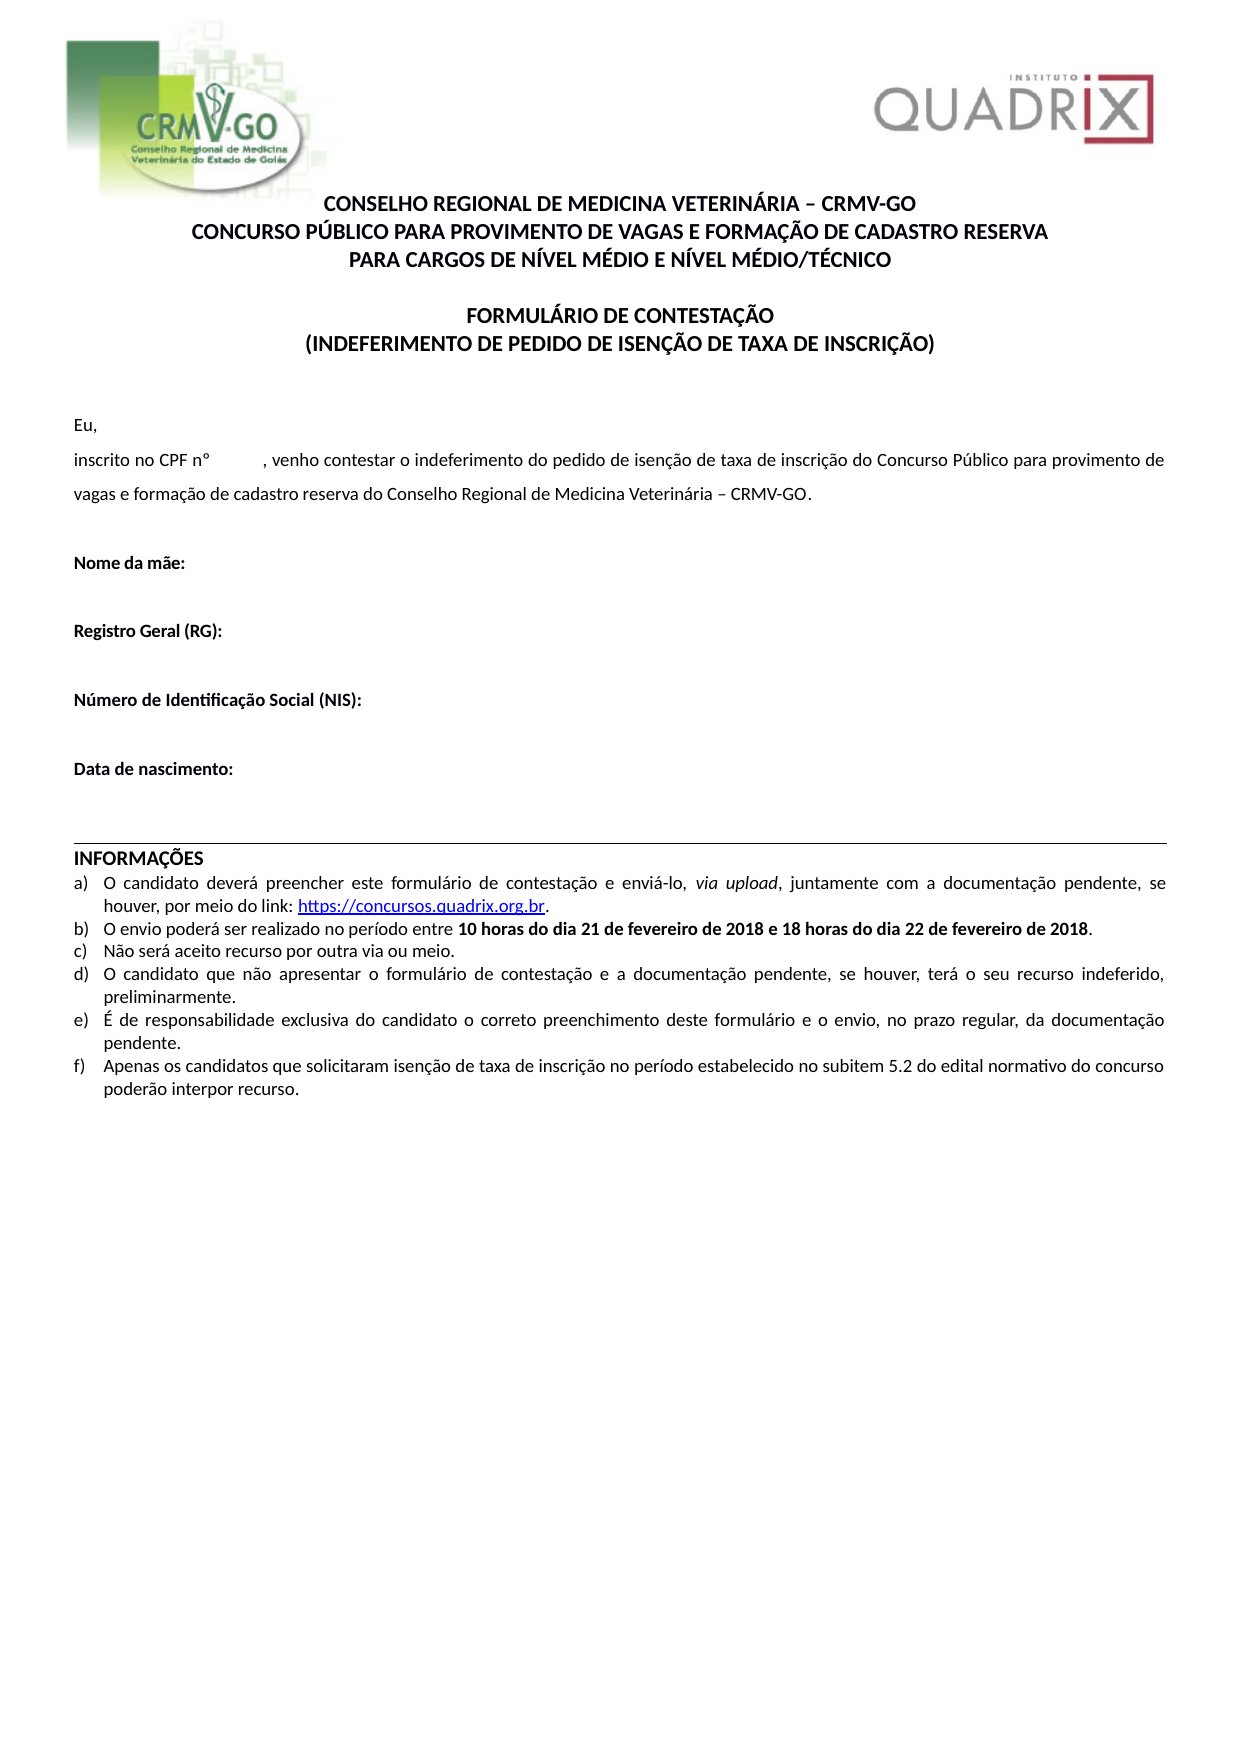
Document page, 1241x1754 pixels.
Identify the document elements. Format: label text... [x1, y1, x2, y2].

text (INDEFERIMENTO DE PEDIDO DE ISENÇÃO DE TAXA DE INSCRIÇÃO) [74, 329, 1167, 357]
text CONCURSO PÚBLICO PARA PROVIMENTO DE VAGAS E FORMAÇÃO DE CADASTRO RESERVA [74, 217, 1167, 245]
list O candidato que não apresentar o formulário de contestação e a documentação pendente, se houver, terá o seu recurso indeferido, preliminarmente. [74, 963, 1167, 1008]
text Nome da mãe: [74, 551, 1167, 574]
text inscrito no CPF nº , venho contestar o indeferimento do pedido de isenção de taxa de inscrição do Concurso Público para provimento de vagas e formação de cadastro reserva do Conselho Regional de Medicina Veterinária – CRMV-GO. [74, 448, 1167, 505]
text INFORMAÇÕES [74, 844, 1167, 871]
list Não será aceito recurso por outra via ou meio. [74, 940, 1167, 963]
picture [868, 67, 1158, 150]
text CONSELHO REGIONAL DE MEDICINA VETERINÁRIA – CRMV-GO [74, 189, 1167, 217]
text PARA CARGOS DE NÍVEL MÉDIO E NÍVEL MÉDIO/TÉCNICO [74, 245, 1167, 273]
list O envio poderá ser realizado no período entre 10 horas do dia 21 de fevereiro de 2018 e 18 horas do dia 22 de fevereiro de 2018. [74, 917, 1167, 940]
text FORMULÁRIO DE CONTESTAÇÃO [74, 301, 1167, 329]
text Registro Geral (RG): [74, 620, 1167, 643]
text Data de nascimento: [74, 757, 1167, 780]
list É de responsabilidade exclusiva do candidato o correto preenchimento deste formulário e o envio, no prazo regular, da documentação pendente. [74, 1008, 1167, 1054]
text Número de Identificação Social (NIS): [74, 688, 1167, 711]
picture [32, 9, 373, 223]
list O candidato deverá preencher este formulário de contestação e enviá-lo, via upload, juntamente com a documentação pendente, se houver, por meio do link: https://concursos.quadrix.org.br. [74, 871, 1167, 917]
list Apenas os candidatos que solicitaram isenção de taxa de inscrição no período estabelecido no subitem 5.2 do edital normativo do concurso poderão interpor recurso. [74, 1054, 1167, 1100]
text Eu, [74, 413, 1167, 436]
